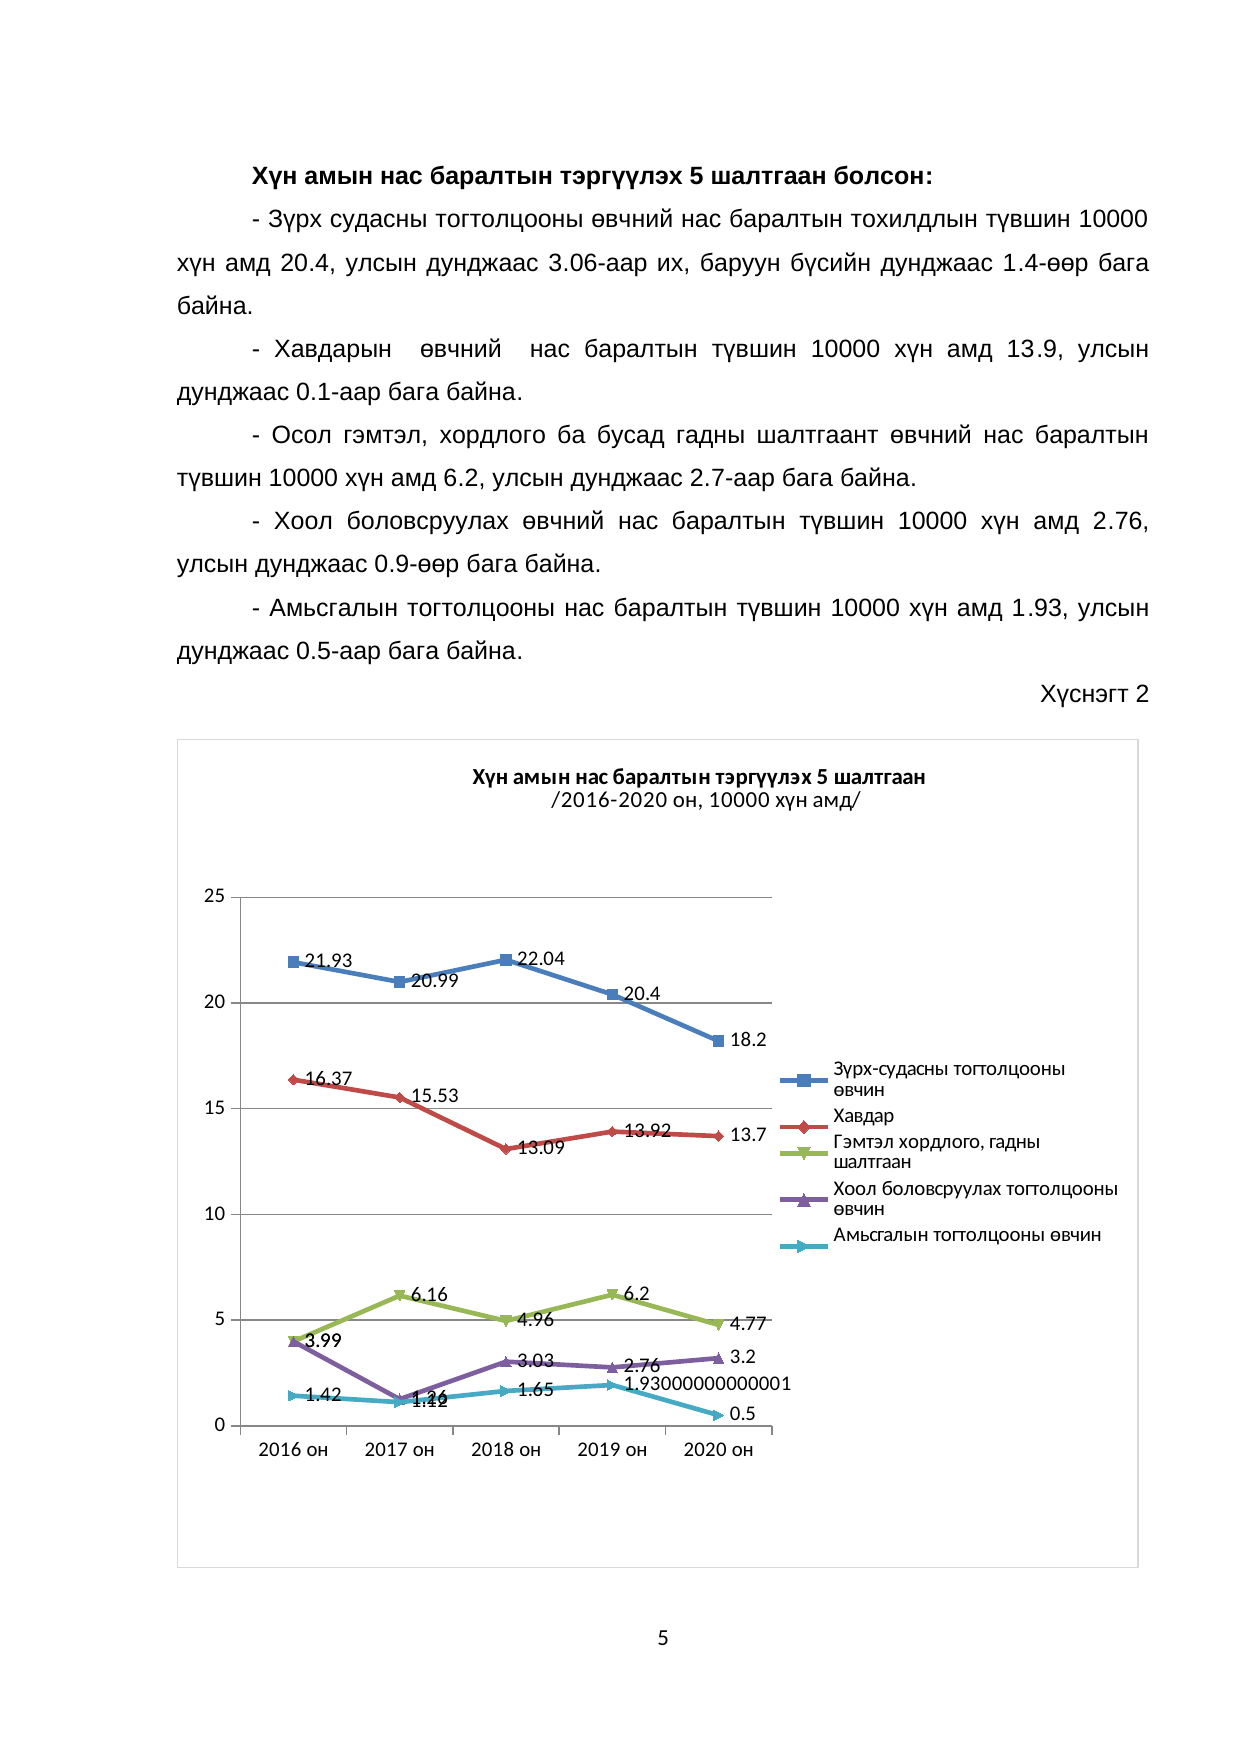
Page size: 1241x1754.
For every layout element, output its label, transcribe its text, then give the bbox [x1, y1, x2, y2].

text - Осол гэмтэл, хордлого ба бусад гадны шалтгаант өвчний нас баралтын түвшин 10000 хүн амд 6.2, улсын дунджаас 2.7-аар бага байна. [177, 420, 1149, 492]
text - Зүрх судасны тогтолцооны өвчний нас баралтын тохилдлын түвшин 10000 хүн амд 20.4, улсын дунджаас 3.06-аар их, баруун бүсийн дунджаас 1.4-өөр бага байна. [177, 204, 1149, 319]
text - Хоол боловсруулах өвчний нас баралтын түвшин 10000 хүн амд 2.76, улсын дунджаас 0.9-өөр бага байна. [177, 506, 1149, 578]
text Хүснэгт 2 [177, 679, 1149, 707]
text - Хавдарын өвчний нас баралтын түвшин 10000 хүн амд 13.9, улсын дунджаас 0.1-аар бага байна. [177, 334, 1149, 406]
text - Амьсгалын тогтолцооны нас баралтын түвшин 10000 хүн амд 1.93, улсын дунджаас 0.5-аар бага байна. [177, 592, 1149, 664]
text Хүн амын нас баралтын тэргүүлэх 5 шалтгаан болсон: [177, 161, 1149, 190]
